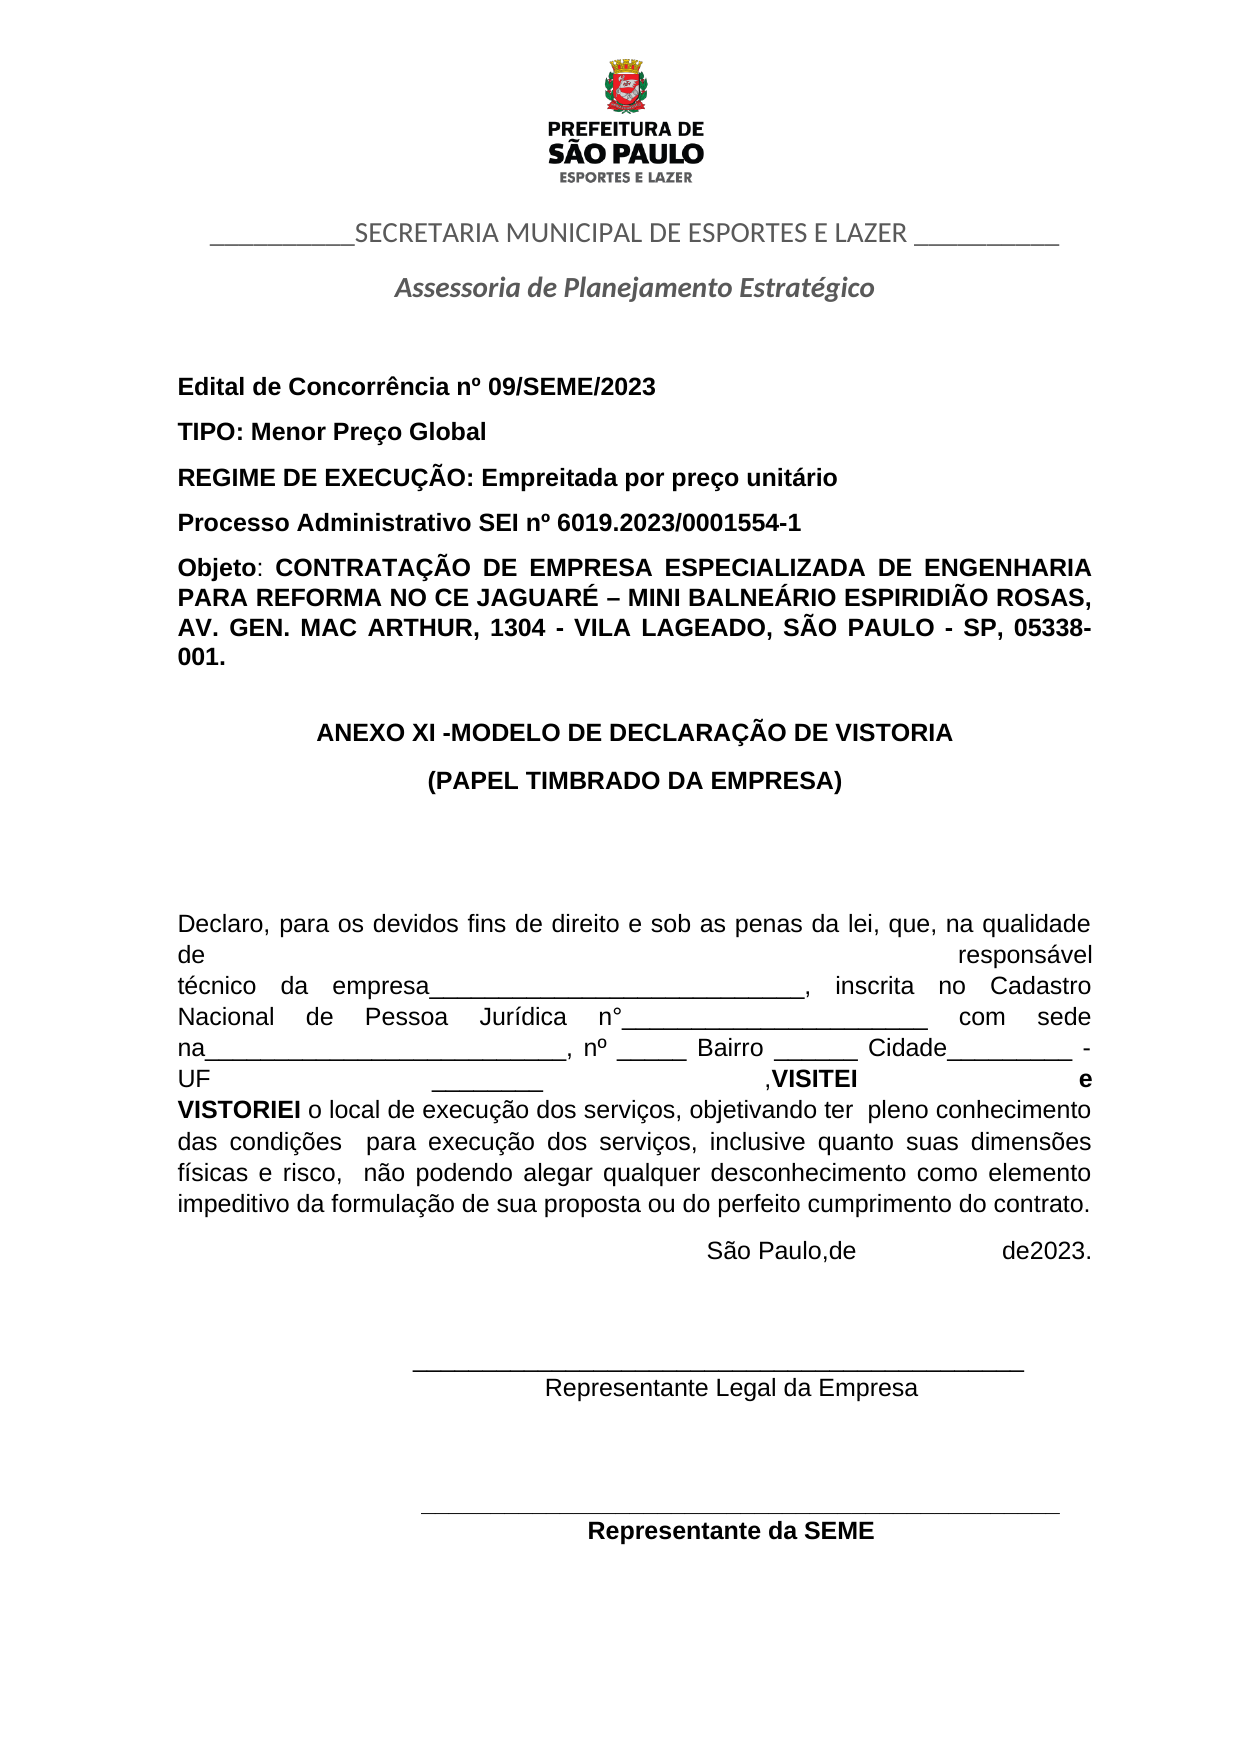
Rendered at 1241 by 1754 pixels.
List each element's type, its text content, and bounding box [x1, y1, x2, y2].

text ______________________________________________ [421, 1488, 1092, 1516]
text ____________________________________________ [177, 1344, 1092, 1373]
text Declaro, para os devidos fins de direito e sob as penas da lei, que, na qualidade de responsável técnico da empresa___________________________, inscrita no Cadastro Nacional de Pessoa Jurídica n°______________________ com sede na__________________________, nº _____ Bairro ______ Cidade_________ - UF ________ ,VISITEI e VISTORIEI o local de execução dos serviços, objetivando ter pleno conhecimento das condições para execução dos serviços, inclusive quanto suas dimensões físicas e risco, não podendo alegar qualquer desconhecimento como elemento impeditivo da formulação de sua proposta ou do perfeito cumprimento do contrato. [177, 909, 1093, 1217]
text Processo Administrativo SEI nº 6019.2023/0001554-1 [177, 508, 1092, 537]
text Objeto: CONTRATAÇÃO DE EMPRESA ESPECIALIZADA DE ENGENHARIA PARA REFORMA NO CE JAGUARÉ – MINI BALNEÁRIO ESPIRIDIÃO ROSAS, AV. GEN. MAC ARTHUR, 1304 - VILA LAGEADO, SÃO PAULO - SP, 05338-001. [177, 553, 1092, 671]
text REGIME DE EXECUÇÃO: Empreitada por preço unitário [177, 462, 1092, 491]
text (PAPEL TIMBRADO DA EMPRESA) [177, 766, 1092, 795]
text Representante da SEME [421, 1516, 1092, 1545]
text São Paulo,de de2023. [177, 1236, 1093, 1265]
text Edital de Concorrência nº 09/SEME/2023 [177, 372, 1092, 400]
text Representante Legal da Empresa [177, 1373, 1092, 1401]
text ANEXO XI -MODELO DE DECLARAÇÃO DE VISTORIA [177, 718, 1092, 747]
picture [513, 36, 739, 205]
text TIPO: Menor Preço Global [177, 417, 1092, 446]
